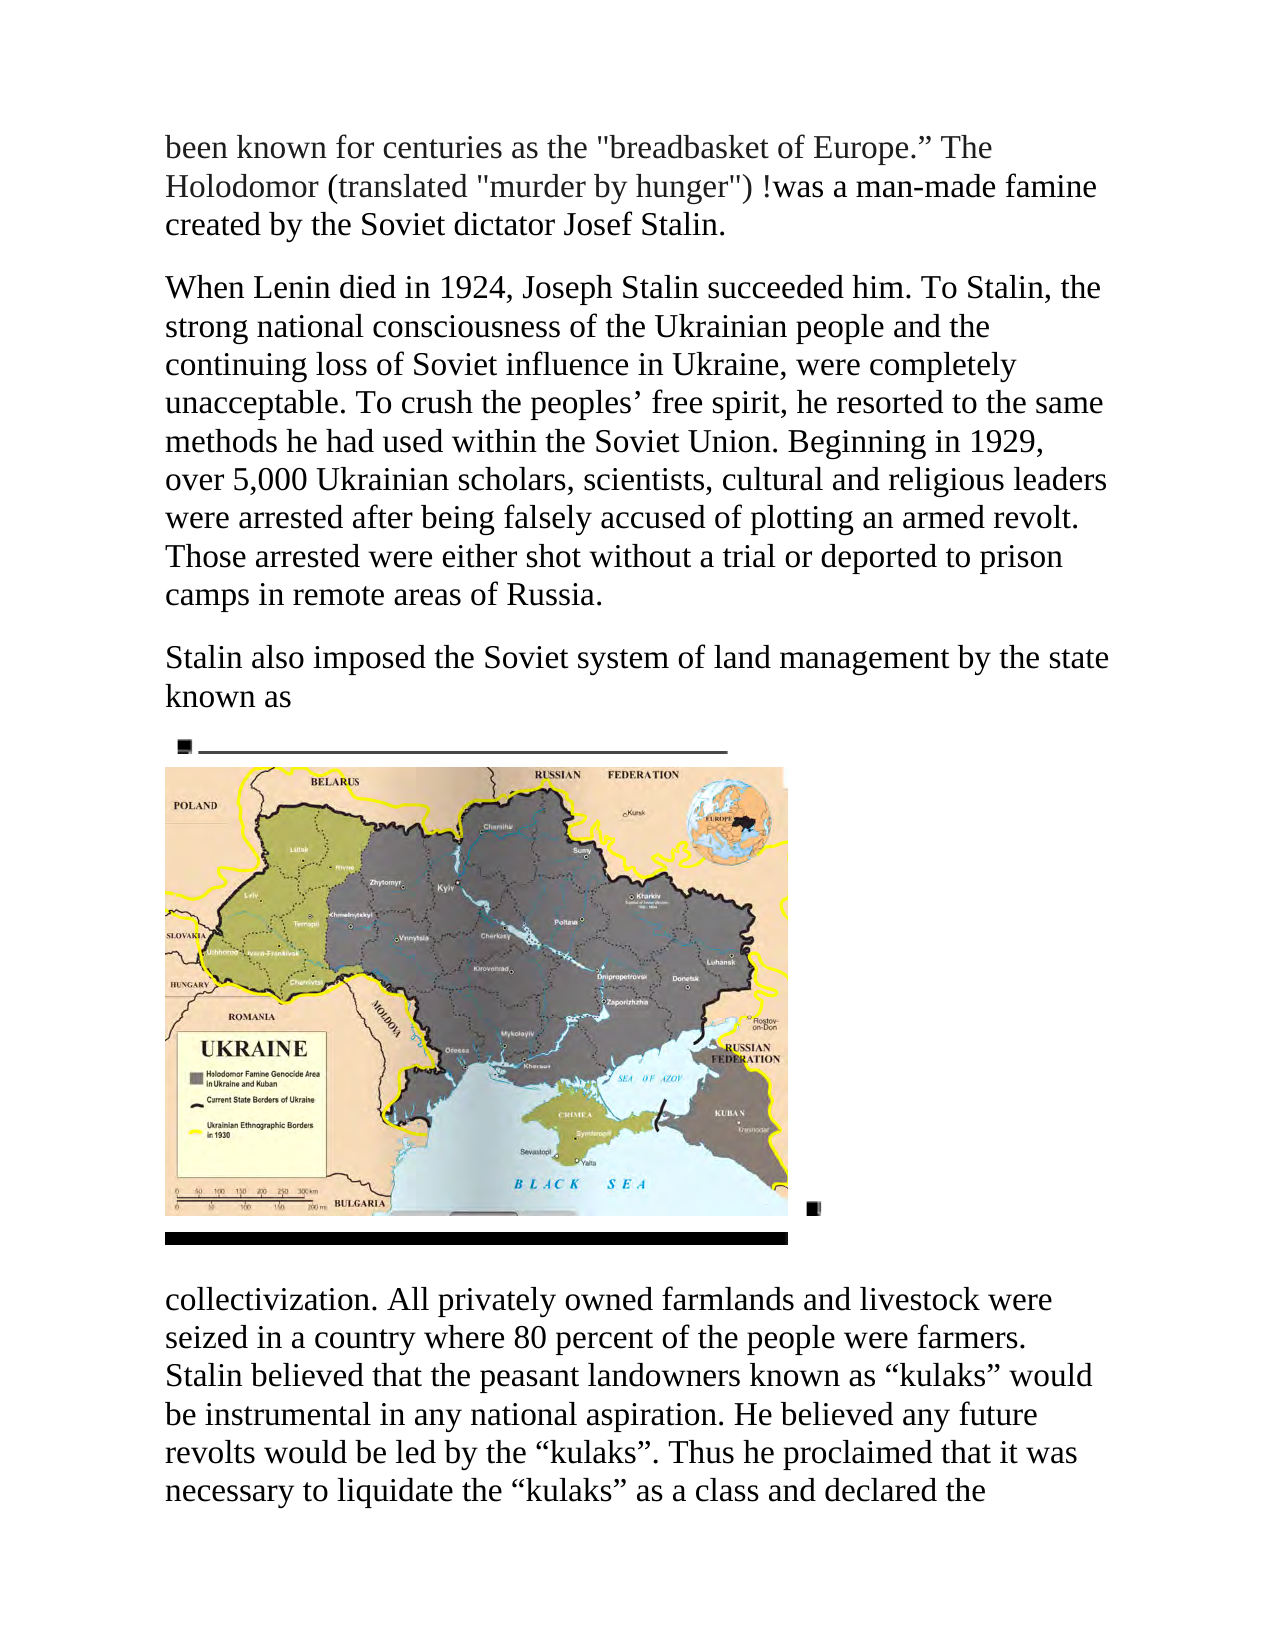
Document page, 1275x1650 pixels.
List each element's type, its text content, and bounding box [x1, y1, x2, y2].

text When Lenin died in 1924, Joseph Stalin succeeded him. To Stalin, the strong national consciousness of the Ukrainian people and the continuing loss of Soviet influence in Ukraine, were completely unacceptable. To crush the peoples’ free spirit, he resorted to the same methods he had used within the Soviet Union. Beginning in 1929, over 5,000 Ukrainian scholars, scientists, cultural and religious leaders were arrested after being falsely accused of plotting an armed revolt. Those arrested were either shot without a trial or deported to prison camps in remote areas of Russia. [165, 267, 1110, 612]
picture [177, 739, 193, 754]
picture [806, 1201, 822, 1216]
picture [165, 767, 788, 1216]
picture [165, 1232, 788, 1245]
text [165, 1279, 1110, 1509]
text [165, 127, 1110, 242]
text Stalin also imposed the Soviet system of land management by the state known as [165, 637, 1110, 714]
